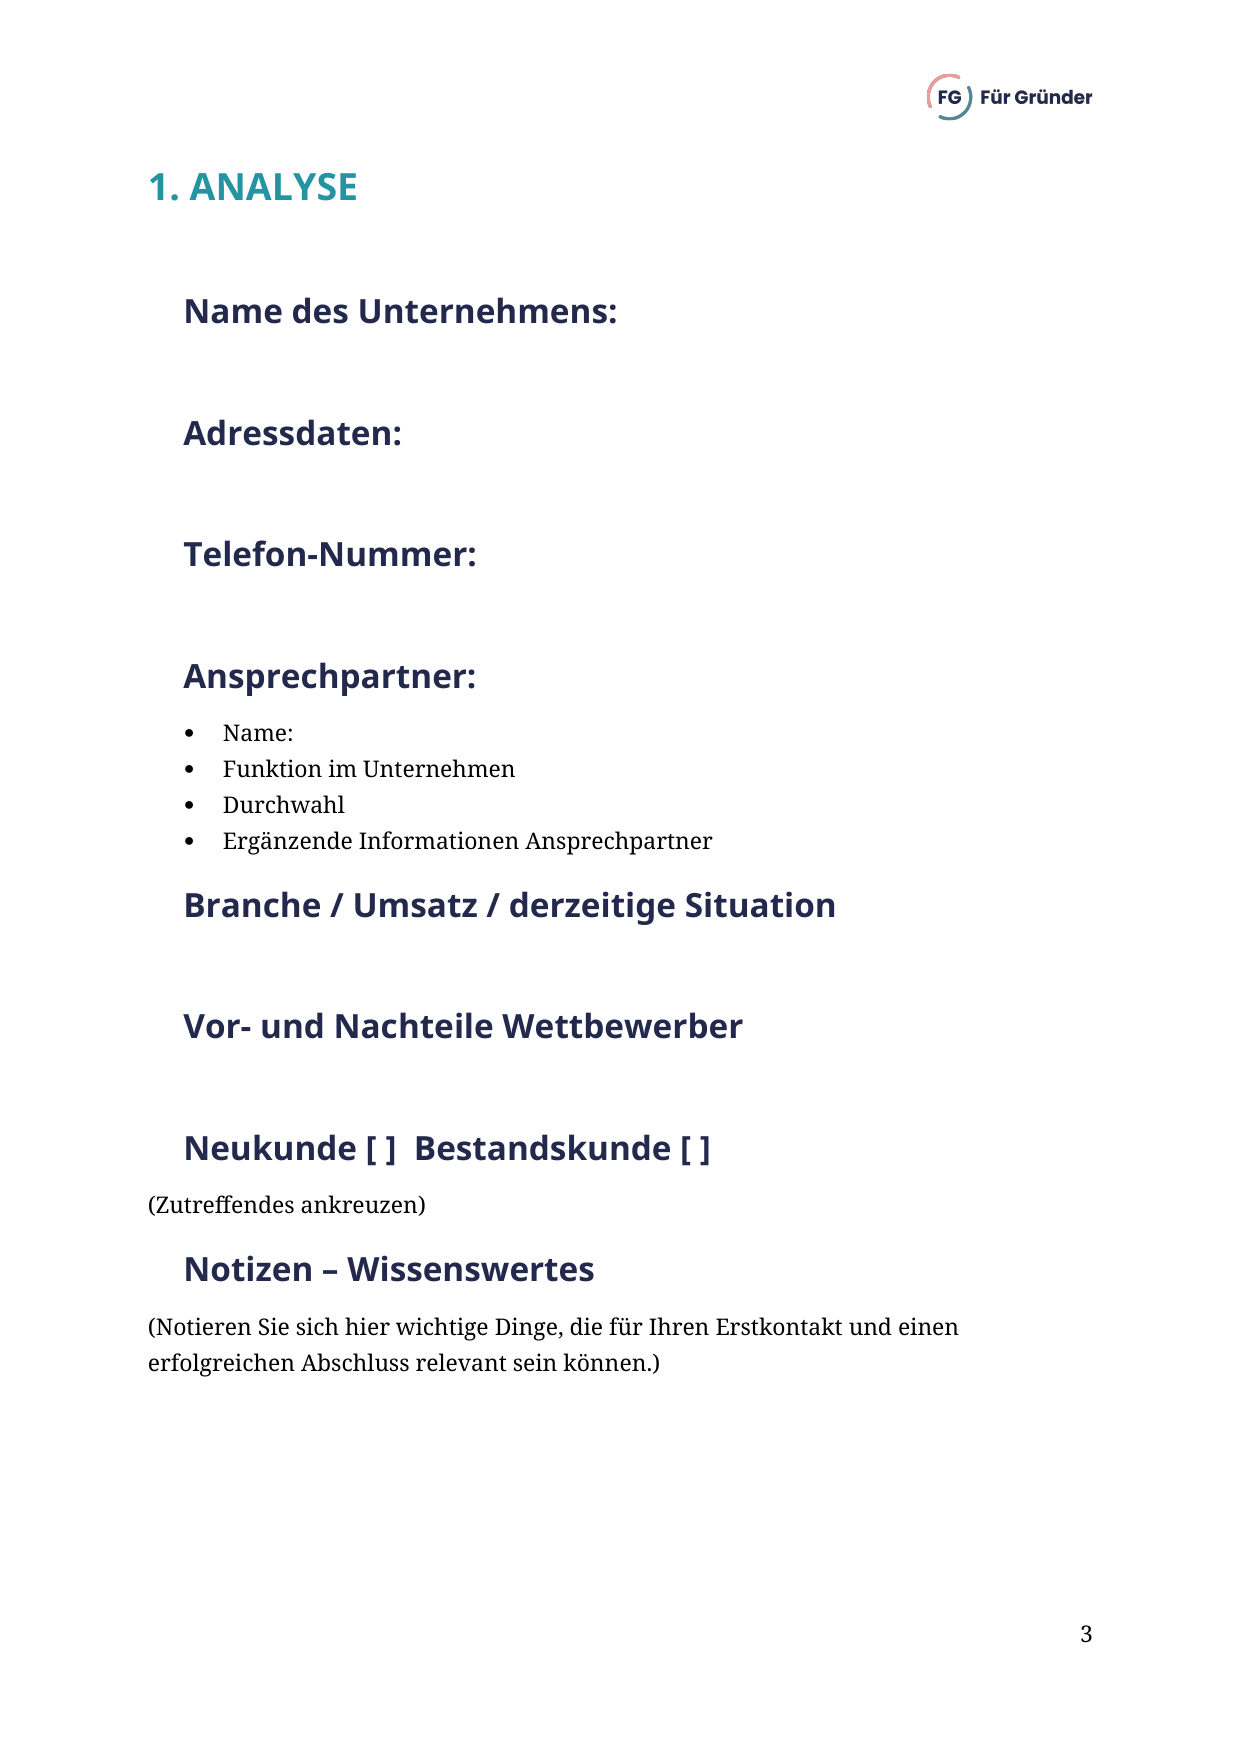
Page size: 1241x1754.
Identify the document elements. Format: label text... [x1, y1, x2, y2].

subtitle Neukunde [ ] Bestandskunde [ ] [183, 1124, 1093, 1170]
text (Zutreffendes ankreuzen) [148, 1189, 1093, 1221]
list Ergänzende Informationen Ansprechpartner [185, 825, 1093, 856]
list Name: [185, 717, 1093, 748]
subtitle Vor- und Nachteile Wettbewerber [183, 1003, 1093, 1048]
subtitle Ansprechpartner: [183, 652, 1093, 698]
subtitle Notizen – Wissenswertes [183, 1246, 1093, 1291]
subtitle Adressdaten: [183, 409, 1093, 455]
list Durchwahl [185, 789, 1093, 820]
list Funktion im Unternehmen [185, 753, 1093, 784]
subtitle Branche / Umsatz / derzeitige Situation [183, 882, 1093, 927]
subtitle Name des Unternehmens: [183, 288, 1093, 333]
subtitle Telefon-Nummer: [183, 531, 1093, 576]
text (Notieren Sie sich hier wichtige Dinge, die für Ihren Erstkontakt und einen erfolgreichen Abschluss relevant sein können.) [148, 1311, 1093, 1378]
subtitle 1. ANALYSE [148, 160, 1093, 211]
picture [926, 73, 1093, 121]
